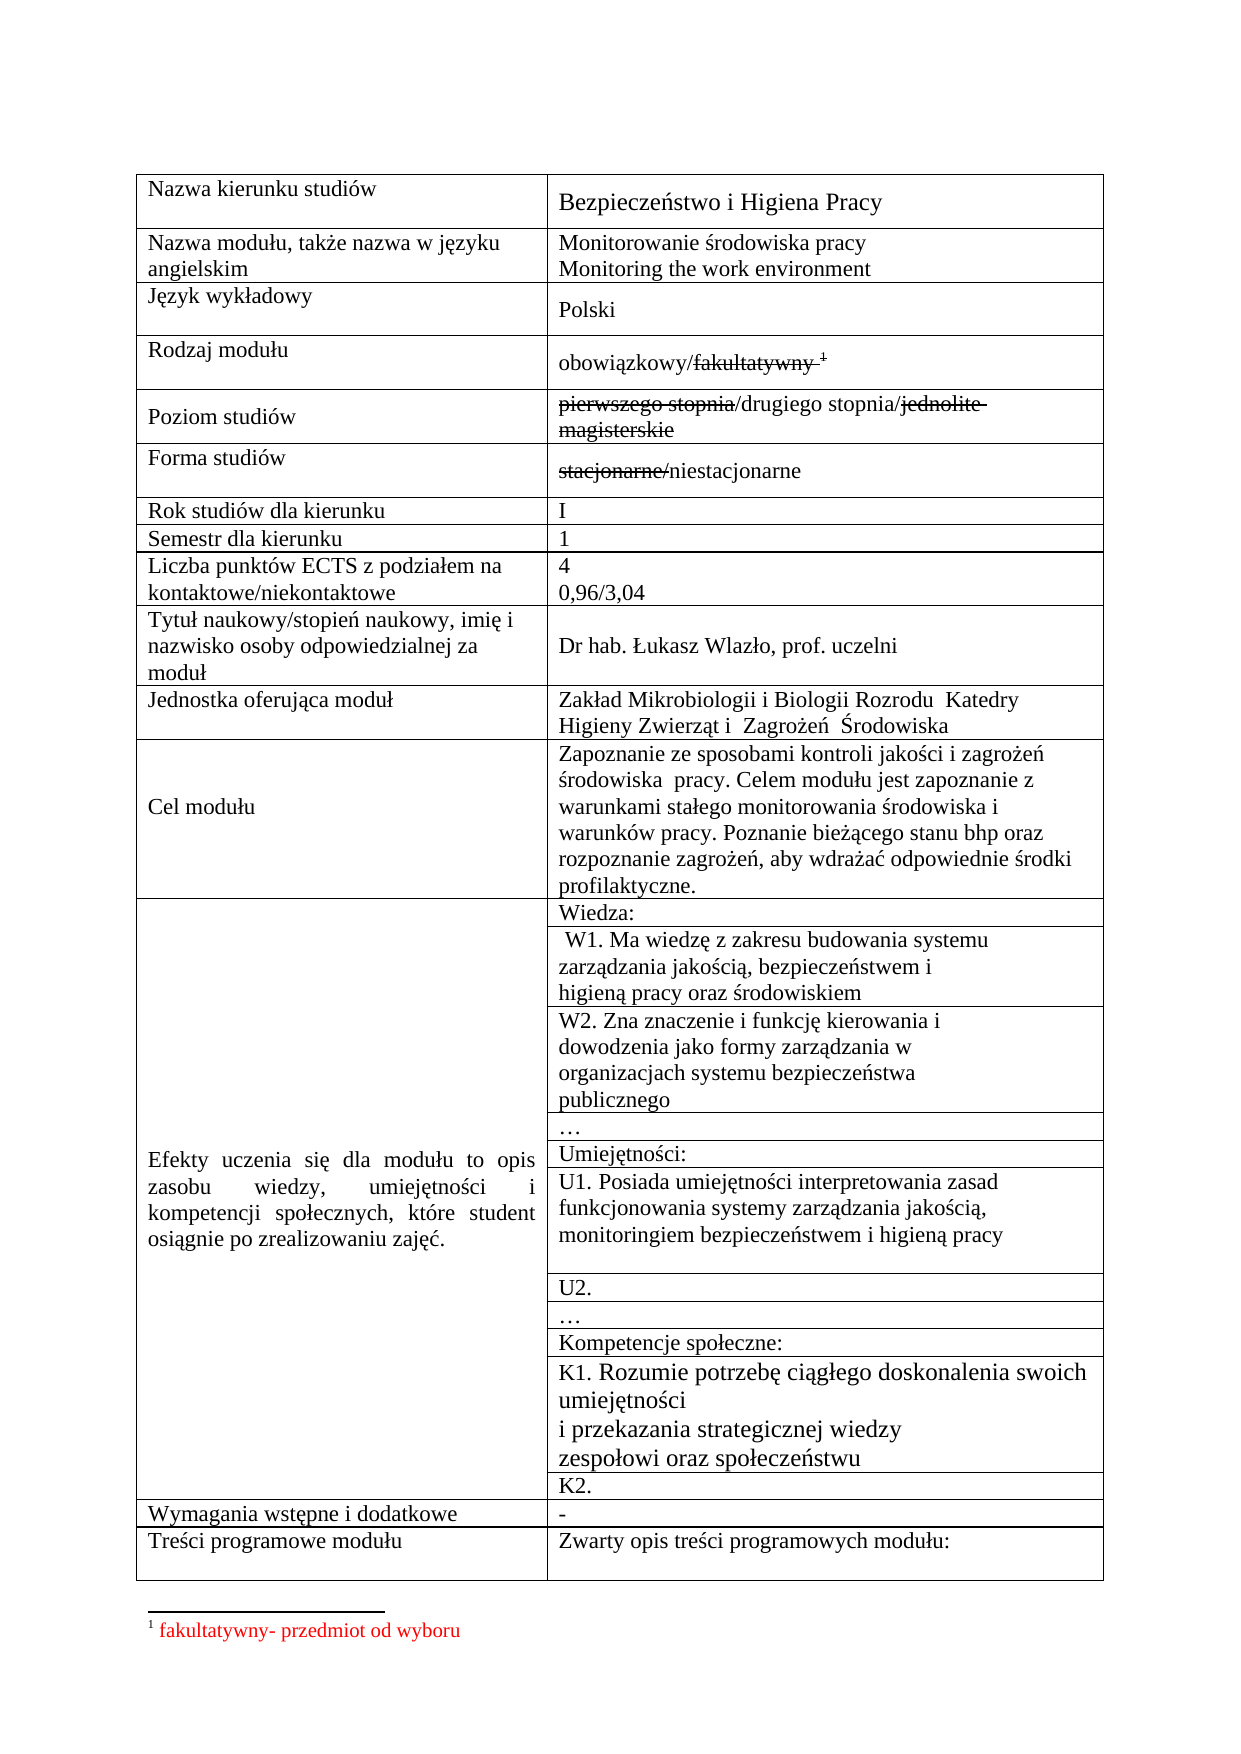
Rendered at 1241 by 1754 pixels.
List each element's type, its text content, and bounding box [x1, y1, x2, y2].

table_cell Cel modułu [137, 740, 547, 898]
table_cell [137, 1528, 547, 1580]
table_header Nazwa kierunku studiów [137, 175, 547, 228]
table_cell Semestr dla kierunku [137, 525, 547, 551]
table_cell Jednostka oferująca moduł [137, 686, 547, 739]
table_cell pierwszego stopnia/drugiego stopnia/jednolite magisterskie [548, 390, 1103, 443]
table_cell Poziom studiów [137, 390, 547, 443]
table_cell I [548, 498, 1103, 524]
table_cell Monitorowanie środowiska pracy Monitoring the work environment [548, 229, 1103, 282]
table_cell Efekty uczenia się dla modułu to opis zasobu wiedzy, umiejętności i kompetencji społecznych, które student osiągnie po zrealizowaniu zajęć. [137, 899, 547, 1499]
table_cell stacjonarne/niestacjonarne [548, 444, 1103, 497]
table_cell obowiązkowy/fakultatywny [548, 336, 1103, 389]
table_cell Forma studiów [137, 444, 547, 497]
table_cell Dr hab. Łukasz Wlazło, prof. uczelni [548, 606, 1103, 685]
table_cell U1. Posiada umiejętności interpretowania zasad funkcjonowania systemy zarządzania jakością, monitoringiem bezpieczeństwem i higieną pracy [548, 1168, 1103, 1273]
table_cell W1. Ma wiedzę z zakresu budowania systemu zarządzania jakością, bezpieczeństwem i higieną pracy oraz środowiskiem [548, 927, 1103, 1006]
table_cell Zakład Mikrobiologii i Biologii Rozrodu Katedry Higieny Zwierząt i Zagrożeń Środowiska [548, 686, 1103, 739]
table_cell W2. Zna znaczenie i funkcję kierowania i dowodzenia jako formy zarządzania w organizacjach systemu bezpieczeństwa publicznego [548, 1007, 1103, 1112]
table_cell Nazwa modułu, także nazwa w języku angielskim [137, 229, 547, 282]
table_cell Wiedza: [548, 899, 1103, 926]
table_cell Polski [548, 283, 1103, 335]
table_cell Rok studiów dla kierunku [137, 498, 547, 524]
table_cell Język wykładowy [137, 283, 547, 335]
table_cell Kompetencje społeczne: [548, 1329, 1103, 1356]
table_cell 1 [548, 525, 1103, 551]
table_cell K1. Rozumie potrzebę ciągłego doskonalenia swoich umiejętności i przekazania strategicznej wiedzy zespołowi oraz społeczeństwu [548, 1357, 1103, 1472]
table_cell 4 0,96/3,04 [548, 553, 1103, 605]
table_cell Umiejętności: [548, 1141, 1103, 1167]
table_cell Rodzaj modułu [137, 336, 547, 389]
table_cell … [548, 1302, 1103, 1328]
table_cell Liczba punktów ECTS z podziałem na kontaktowe/niekontaktowe [137, 553, 547, 605]
table_cell Wymagania wstępne i dodatkowe [137, 1500, 547, 1526]
table_cell - [548, 1500, 1103, 1526]
table_cell U2. [548, 1274, 1103, 1301]
table_header Bezpieczeństwo i Higiena Pracy [548, 175, 1103, 228]
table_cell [548, 1528, 1103, 1580]
table_cell K2. [548, 1473, 1103, 1499]
table_cell Tytuł naukowy/stopień naukowy, imię i nazwisko osoby odpowiedzialnej za moduł [137, 606, 547, 685]
table_cell … [548, 1113, 1103, 1139]
table_cell Zapoznanie ze sposobami kontroli jakości i zagrożeń środowiska pracy. Celem modułu jest zapoznanie z warunkami stałego monitorowania środowiska i warunków pracy. Poznanie bieżącego stanu bhp oraz rozpoznanie zagrożeń, aby wdrażać odpowiednie środki profilaktyczne. [548, 740, 1103, 898]
